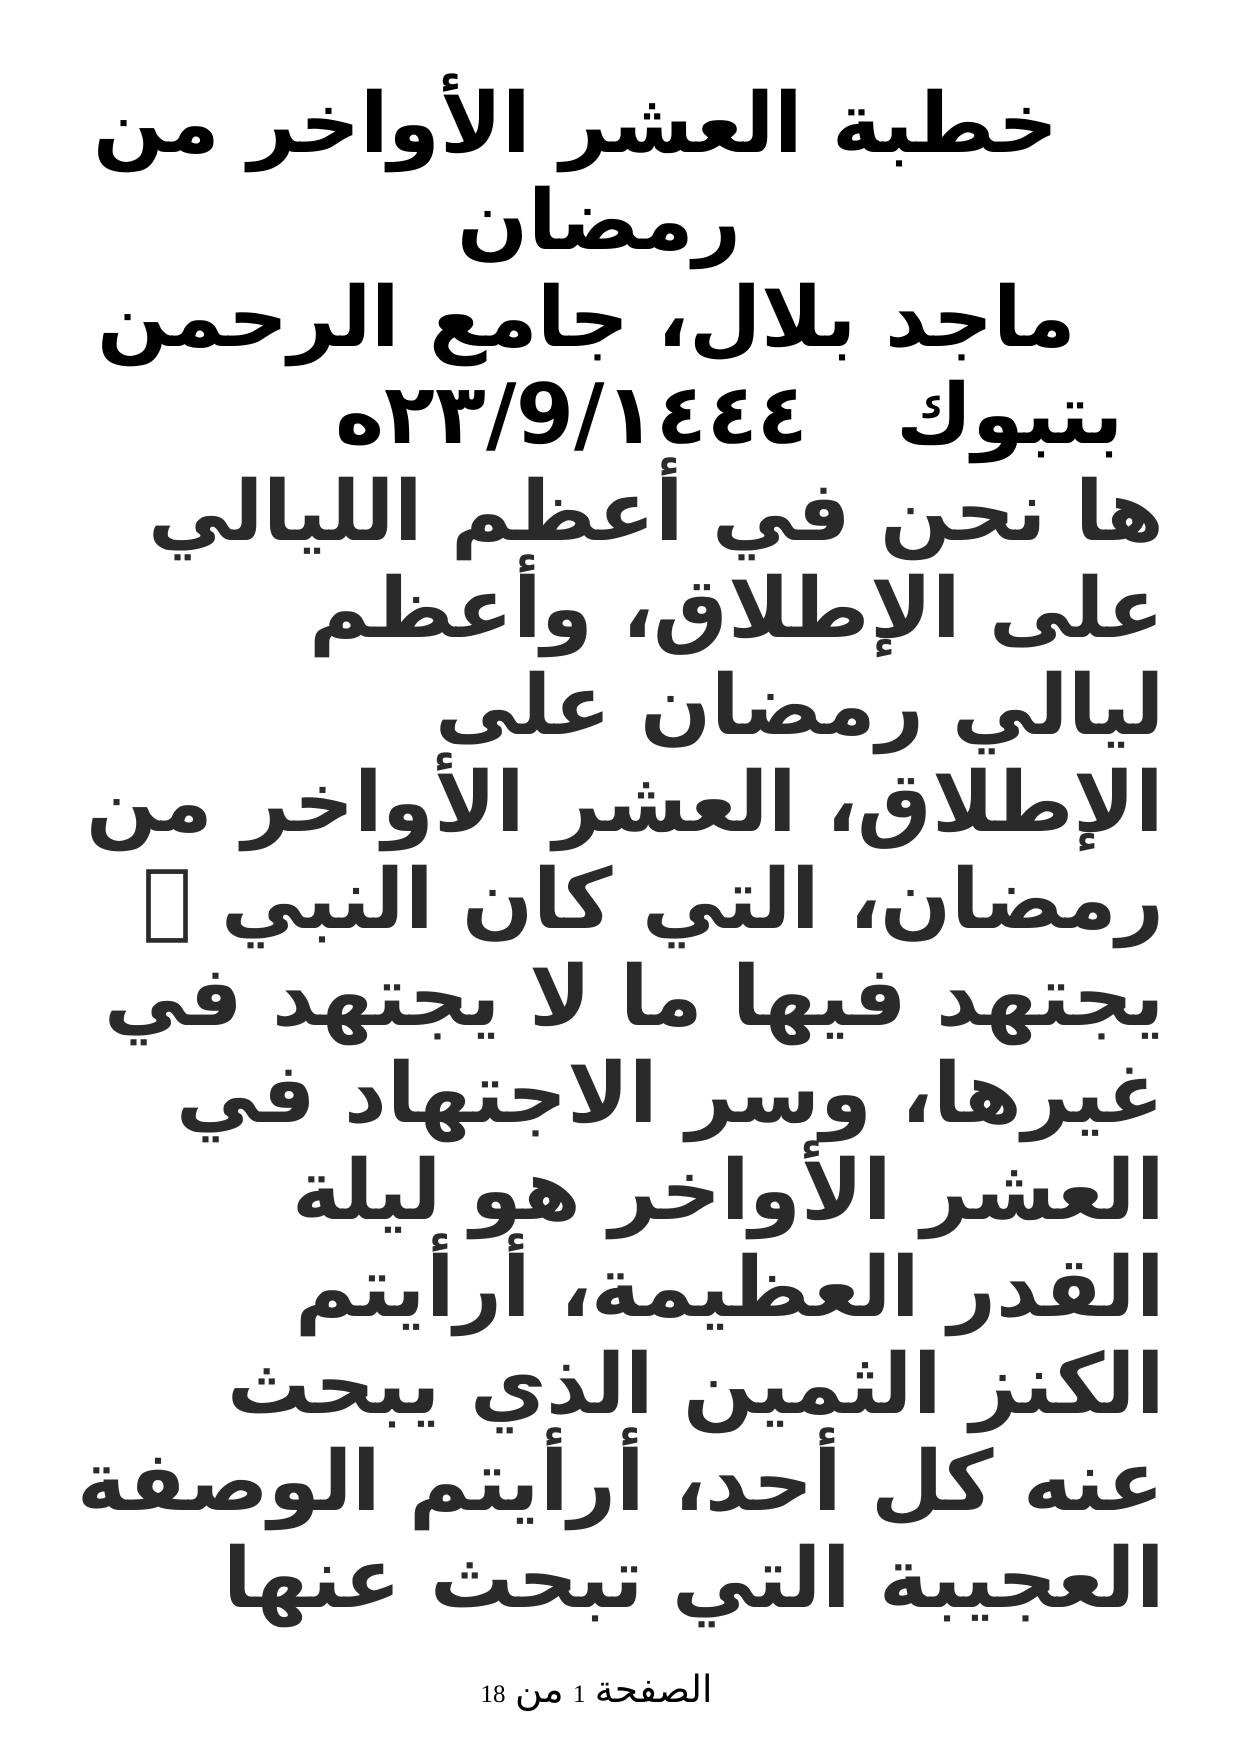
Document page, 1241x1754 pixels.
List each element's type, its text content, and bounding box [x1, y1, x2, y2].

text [75, 463, 1165, 1627]
text خطبة العشر الأواخر من رمضان [75, 75, 1124, 269]
text ماجد بلال، جامع الرحمن بتبوك ٢٣/9/١٤٤٤ه [75, 269, 1124, 463]
